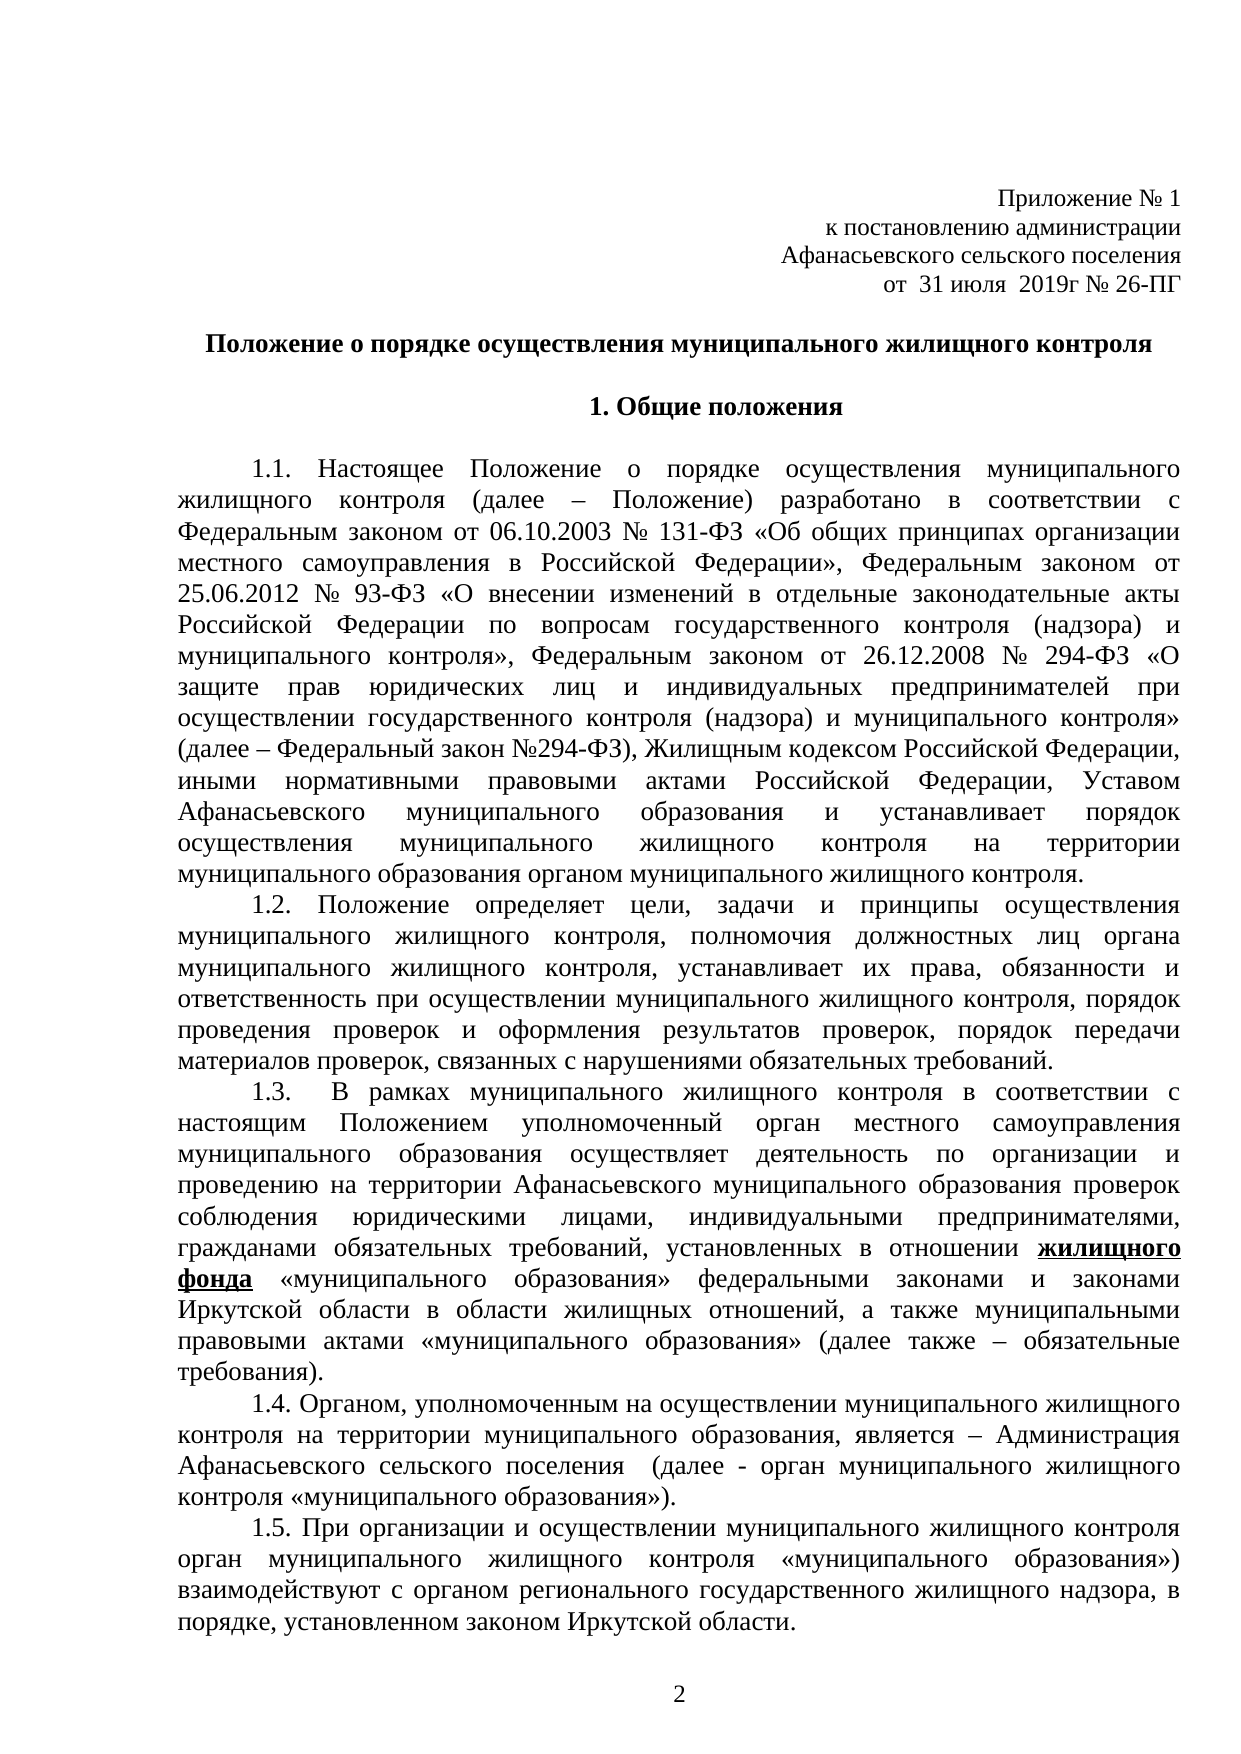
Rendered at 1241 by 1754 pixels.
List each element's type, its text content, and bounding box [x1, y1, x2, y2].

text 1.4. Органом, уполномоченным на осуществлении муниципального жилищного контроля на территории муниципального образования, является – Администрация Афанасьевского сельского поселения (далее - орган муниципального жилищного контроля «муниципального образования»). [177, 1387, 1181, 1511]
text от 31 июля 2019г № 26-ПГ [177, 269, 1181, 298]
text Приложение № 1 [177, 183, 1181, 212]
text 1.1. Настоящее Положение о порядке осуществления муниципального жилищного контроля (далее – Положение) разработано в соответствии с Федеральным законом от 06.10.2003 № 131-ФЗ «Об общих принципах организации местного самоуправления в Российской Федерации», Федеральным законом от 25.06.2012 № 93-ФЗ «О внесении изменений в отдельные законодательные акты Российской Федерации по вопросам государственного контроля (надзора) и муниципального контроля», Федеральным законом от 26.12.2008 № 294-ФЗ «О защите прав юридических лиц и индивидуальных предпринимателей при осуществлении государственного контроля (надзора) и муниципального контроля» (далее – Федеральный закон №294-ФЗ), Жилищным кодексом Российской Федерации, иными нормативными правовыми актами Российской Федерации, Уставом Афанасьевского муниципального образования и устанавливает порядок осуществления муниципального жилищного контроля на территории муниципального образования органом муниципального жилищного контроля. [177, 452, 1181, 888]
text 1. Общие положения [177, 390, 1181, 421]
text Положение о порядке осуществления муниципального жилищного контроля [177, 328, 1181, 359]
text Афанасьевского сельского поселения [177, 240, 1181, 269]
text 1.2. Положение определяет цели, задачи и принципы осуществления муниципального жилищного контроля, полномочия должностных лиц органа муниципального жилищного контроля, устанавливает их права, обязанности и ответственность при осуществлении муниципального жилищного контроля, порядок проведения проверок и оформления результатов проверок, порядок передачи материалов проверок, связанных с нарушениями обязательных требований. [177, 888, 1181, 1075]
text к постановлению администрации [177, 212, 1181, 240]
text 1.5. При организации и осуществлении муниципального жилищного контроля орган муниципального жилищного контроля «муниципального образования») взаимодействуют с органом регионального государственного жилищного надзора, в порядке, установленном законом Иркутской области. [177, 1511, 1181, 1636]
text 1.3. В рамках муниципального жилищного контроля в соответствии с настоящим Положением уполномоченный орган местного самоуправления муниципального образования осуществляет деятельность по организации и проведению на территории Афанасьевского муниципального образования проверок соблюдения юридическими лицами, индивидуальными предпринимателями, гражданами обязательных требований, установленных в отношении жилищного фонда «муниципального образования» федеральными законами и законами Иркутской области в области жилищных отношений, а также муниципальными правовыми актами «муниципального образования» (далее также – обязательные требования). [177, 1075, 1181, 1387]
